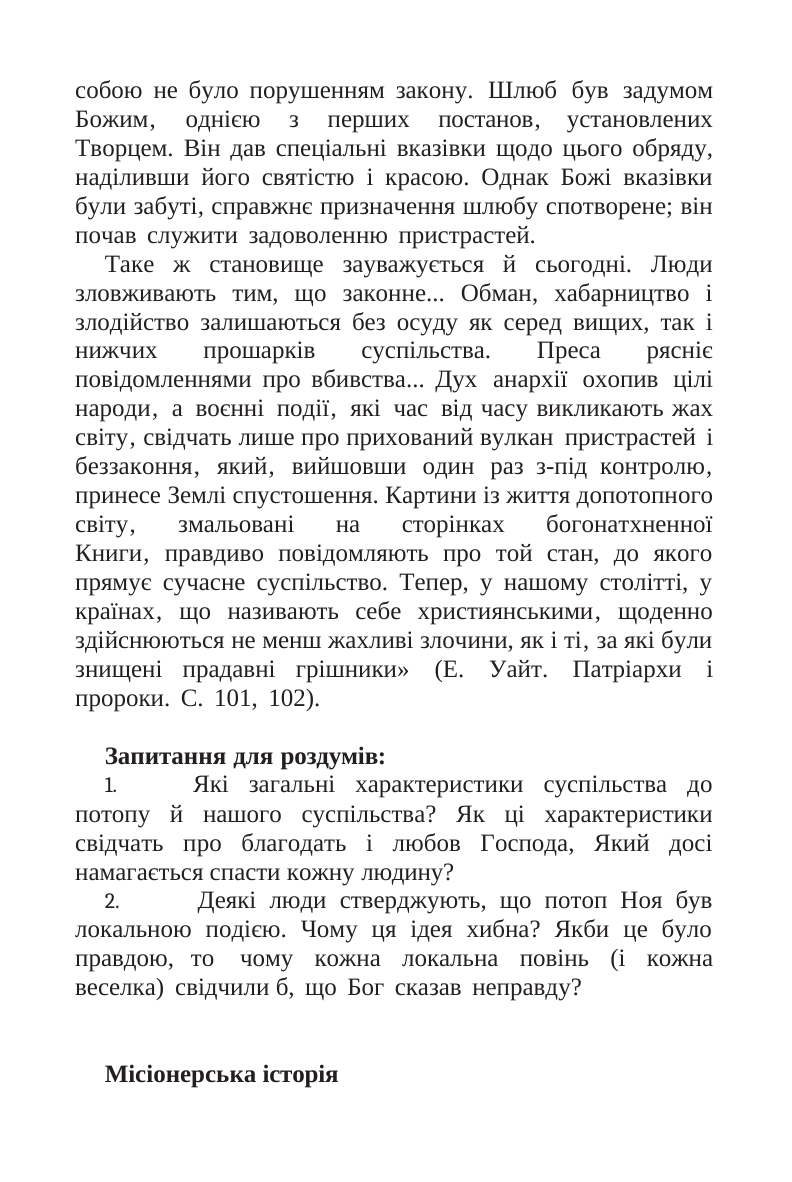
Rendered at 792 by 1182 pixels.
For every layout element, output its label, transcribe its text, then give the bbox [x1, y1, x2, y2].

list Деякі люди стверджують, що потоп Ноя був локальною подією. Чому ця ідея хибна? Якби це було правдою, то чому кожна локальна повінь (і кожна веселка) свідчили б, що Бог сказав неправду? [75, 886, 713, 1001]
list Які загальні характеристики суспільства до потопу й нашого суспільства? Як ці характеристики свідчать про благодать і любов Господа, Який досі намагається спасти кожну людину? [75, 769, 713, 885]
text Місіонерська історія [75, 1059, 713, 1088]
text Таке ж становище зауважується й сьогодні. Люди зловживають тим, що законне... Обман, хабарництво і злодійство залишаються без осуду як серед вищих, так і нижчих прошарків суспільства. Преса рясніє повідомленнями про вбивства... Дух анархії охопив цілі народи‚ а воєнні події‚ які час від часу викликають жах світу‚ свідчать лише про прихований вулкан пристрастей і беззаконня‚ який‚ вийшовши один раз з-під контролю‚ принесе Землі спустошення. Картини із життя допотопного світу‚ змальовані на сторінках богонатхненної Книги‚ правдиво повідомляють про той стан, до якого прямує сучасне суспільство. Тепер, у нашому столітті, у країнах‚ що називають себе християнськими‚ щоденно здійснюються не менш жахливі злочини, як і ті‚ за які були знищені прадавні грішники» (Е. Уайт. Патріархи і пророки. С. 101, 102). [75, 249, 713, 712]
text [75, 75, 713, 248]
text Запитання для роздумів: [75, 741, 713, 769]
